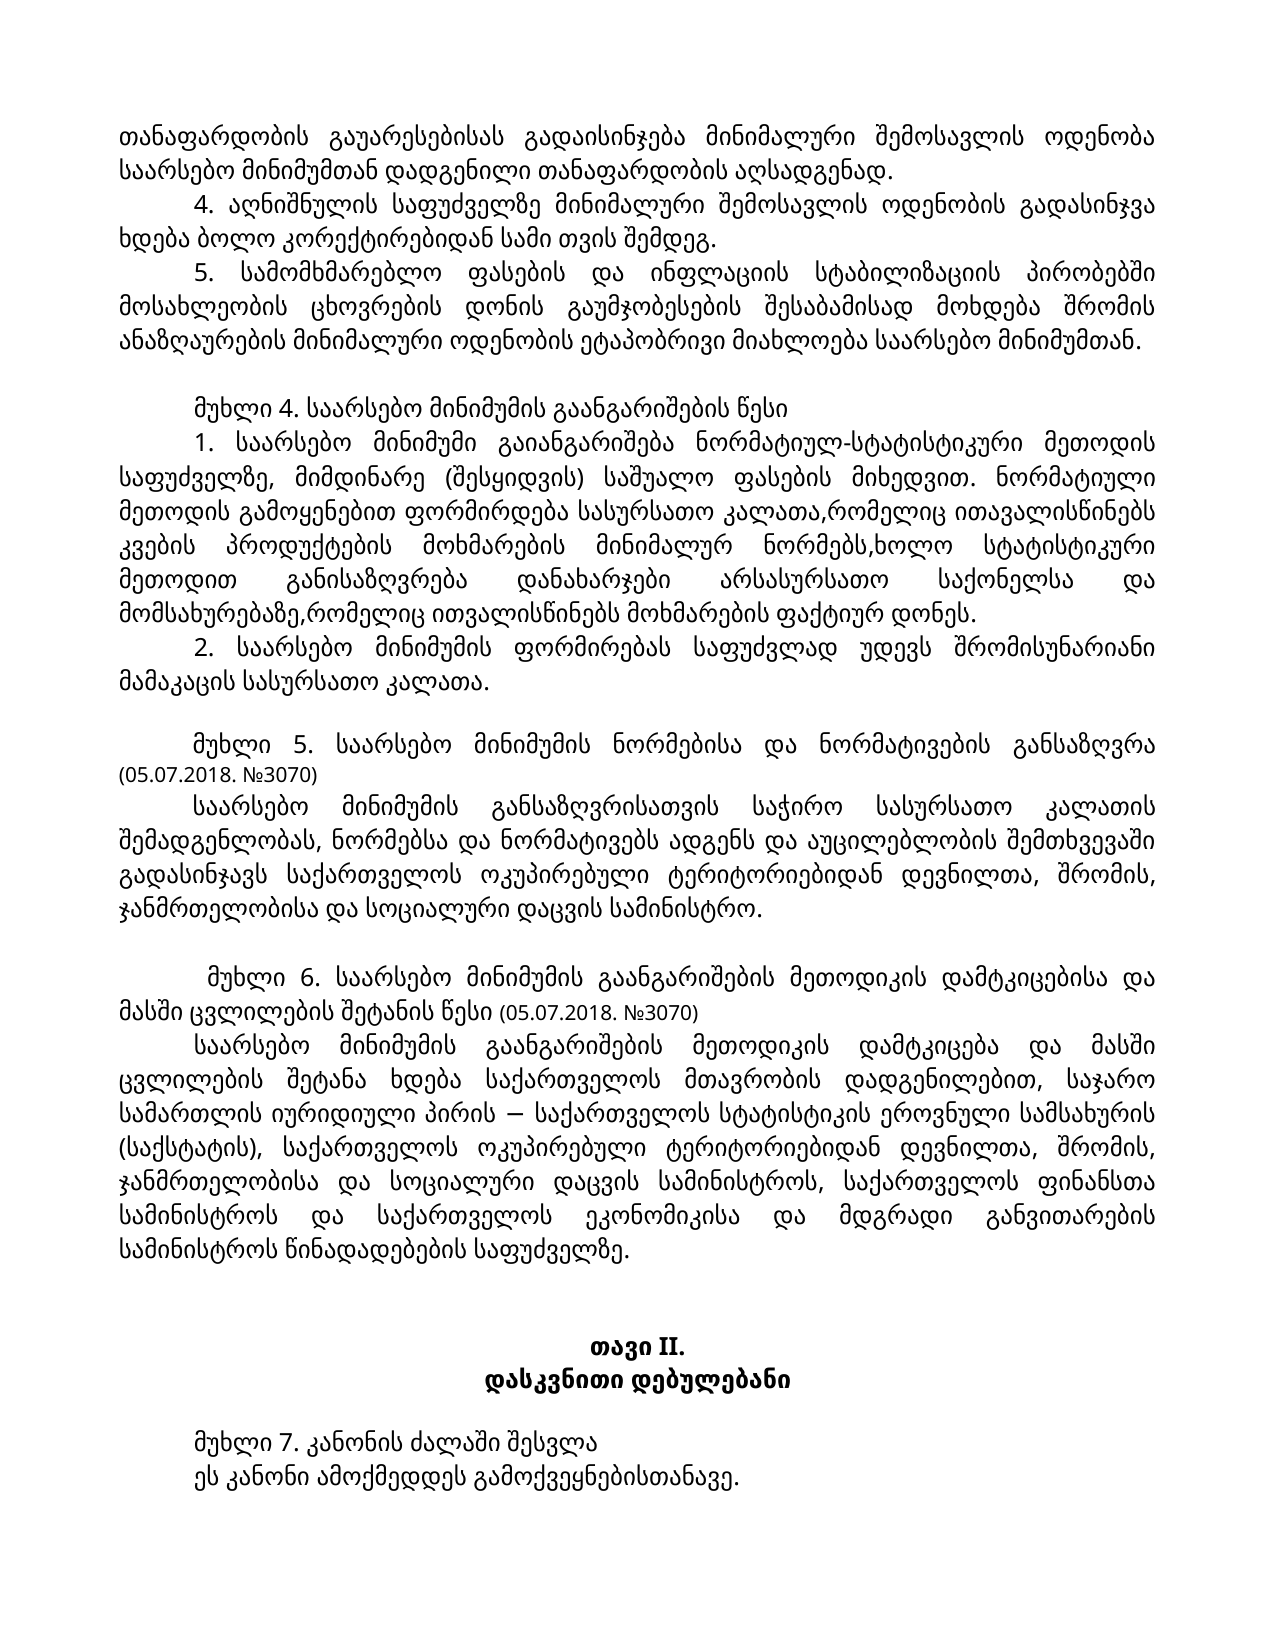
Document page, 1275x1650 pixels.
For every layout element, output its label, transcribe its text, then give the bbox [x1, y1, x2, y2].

text დასკვნითი დებულებანი [118, 1362, 1156, 1396]
text მუხლი 5. საარსებო მინიმუმის ნორმებისა და ნორმატივების განსაზღვრა (05.07.2018. №3070) [118, 726, 1156, 789]
text მუხლი 4. საარსებო მინიმუმის გაანგარიშების წესი [118, 391, 1156, 425]
text 4. აღნიშნულის საფუძველზე მინიმალური შემოსავლის ოდენობის გადასინჯვა ხდება ბოლო კორექტირებიდან სამი თვის შემდეგ. [118, 187, 1156, 255]
text მუხლი 6. საარსებო მინიმუმის გაანგარიშების მეთოდიკის დამტკიცებისა და მასში ცვლილების შეტანის წესი (05.07.2018. №3070) [118, 959, 1156, 1027]
text 2. საარსებო მინიმუმის ფორმირებას საფუძვლად უდევს შრომისუნარიანი მამაკაცის სასურსათო კალათა. [118, 629, 1156, 698]
text მუხლი 7. კანონის ძალაში შესვლა [118, 1425, 1156, 1459]
text თავი II. [118, 1328, 1156, 1362]
text 5. სამომხმარებლო ფასების და ინფლაციის სტაბილიზაციის პირობებში მოსახლეობის ცხოვრების დონის გაუმჯობესების შესაბამისად მოხდება შრომის ანაზღაურების მინიმალური ოდენობის ეტაპობრივი მიახლოება საარსებო მინიმუმთან. [118, 255, 1156, 357]
text საარსებო მინიმუმის განსაზღვრისათვის საჭირო სასურსათო კალათის შემადგენლობას, ნორმებსა და ნორმატივებს ადგენს და აუცილებლობის შემთხვევაში გადასინჯავს საქართველოს ოკუპირებული ტერიტორიებიდან დევნილთა, შრომის, ჯანმრთელობისა და სოციალური დაცვის სამინისტრო. [118, 789, 1156, 925]
text 1. საარსებო მინიმუმი გაიანგარიშება ნორმატიულ-სტატისტიკური მეთოდის საფუძველზე, მიმდინარე (შესყიდვის) საშუალო ფასების მიხედვით. ნორმატიული მეთოდის გამოყენებით ფორმირდება სასურსათო კალათა,რომელიც ითავალისწინებს კვების პროდუქტების მოხმარების მინიმალურ ნორმებს,ხოლო სტატისტიკური მეთოდით განისაზღვრება დანახარჯები არსასურსათო საქონელსა და მომსახურებაზე,რომელიც ითვალისწინებს მოხმარების ფაქტიურ დონეს. [118, 425, 1156, 629]
text ეს კანონი ამოქმედდეს გამოქვეყნებისთანავე. [118, 1459, 1156, 1493]
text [118, 118, 1156, 187]
text საარსებო მინიმუმის გაანგარიშების მეთოდიკის დამტკიცება და მასში ცვლილების შეტანა ხდება საქართველოს მთავრობის დადგენილებით, საჯარო სამართლის იურიდიული პირის − საქართველოს სტატისტიკის ეროვნული სამსახურის (საქსტატის), საქართველოს ოკუპირებული ტერიტორიებიდან დევნილთა, შრომის, ჯანმრთელობისა და სოციალური დაცვის სამინისტროს, საქართველოს ფინანსთა სამინისტროს და საქართველოს ეკონომიკისა და მდგრადი განვითარების სამინისტროს წინადადებების საფუძველზე. [118, 1027, 1156, 1266]
